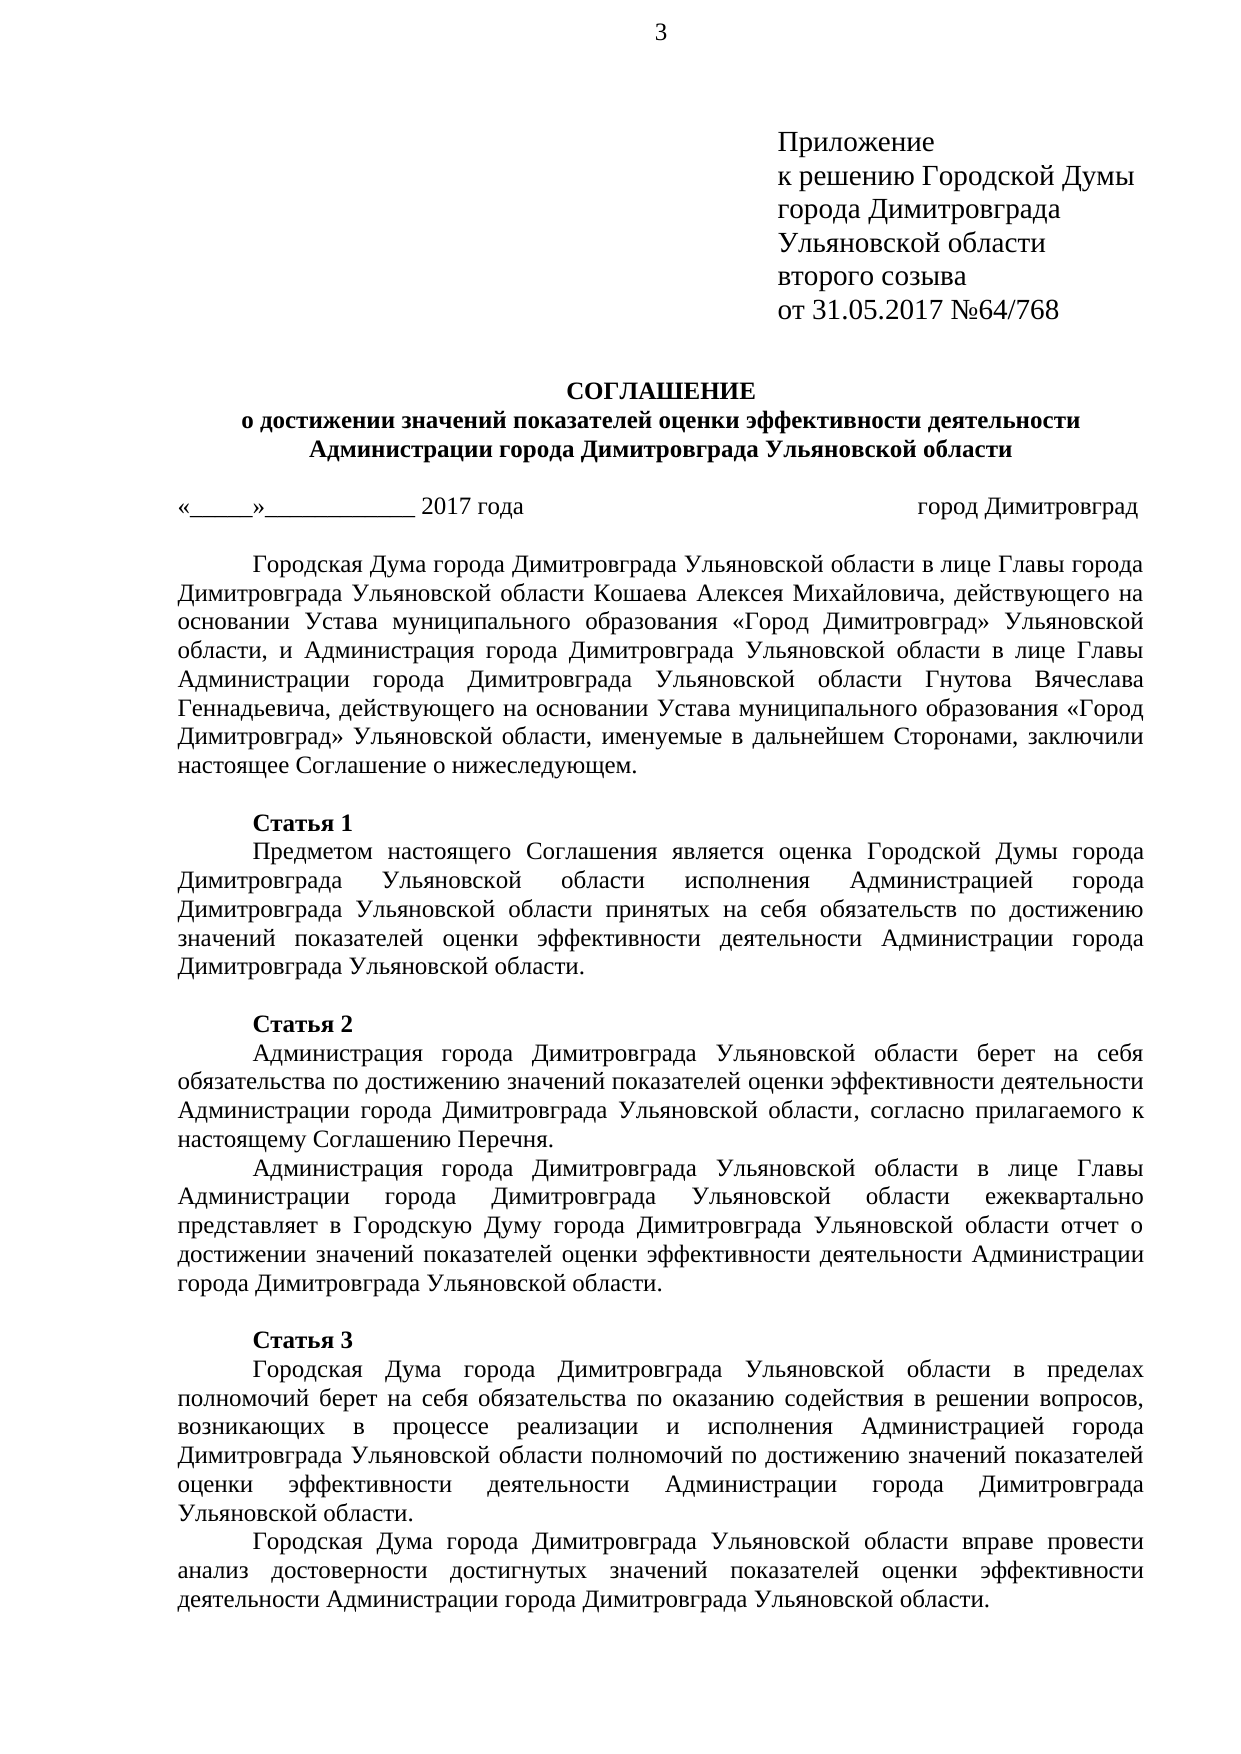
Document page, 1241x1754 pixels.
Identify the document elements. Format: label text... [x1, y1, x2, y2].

text Администрация города Димитровграда Ульяновской области берет на себя обязательства по достижению значений показателей оценки эффективности деятельности Администрации города Димитровграда Ульяновской области, согласно прилагаемого к настоящему Соглашению Перечня. [177, 1038, 1144, 1153]
text Администрация города Димитровграда Ульяновской области в лице Главы Администрации города Димитровграда Ульяновской области ежеквартально представляет в Городскую Думу города Димитровграда Ульяновской области отчет о достижении значений показателей оценки эффективности деятельности Администрации города Димитровграда Ульяновской области. [177, 1153, 1144, 1296]
text Статья 3 [177, 1325, 1144, 1354]
text Городская Дума города Димитровграда Ульяновской области в пределах полномочий берет на себя обязательства по оказанию содействия в решении вопросов, возникающих в процессе реализации и исполнения Администрацией города Димитровграда Ульяновской области полномочий по достижению значений показателей оценки эффективности деятельности Администрации города Димитровграда Ульяновской области. [177, 1354, 1144, 1526]
text Статья 1 [177, 808, 1144, 836]
text к решению Городской Думы [177, 158, 1144, 191]
text от 31.05.2017 №64/768 [177, 292, 1144, 325]
text Приложение [177, 124, 1144, 158]
text Предметом настоящего Соглашения является оценка Городской Думы города Димитровграда Ульяновской области исполнения Администрацией города Димитровграда Ульяновской области принятых на себя обязательств по достижению значений показателей оценки эффективности деятельности Администрации города Димитровграда Ульяновской области. [177, 836, 1144, 980]
text второго созыва [177, 258, 1144, 292]
text Городская Дума города Димитровграда Ульяновской области вправе провести анализ достоверности достигнутых значений показателей оценки эффективности деятельности Администрации города Димитровграда Ульяновской области. [177, 1526, 1144, 1613]
text Статья 2 [177, 1009, 1144, 1038]
text Ульяновской области [177, 225, 1144, 258]
text «_____»____________ 2017 года город Димитровград [177, 491, 1144, 520]
text города Димитровграда [177, 191, 1144, 225]
text о достижении значений показателей оценки эффективности деятельности Администрации города Димитровграда Ульяновской области [177, 405, 1144, 463]
text Городская Дума города Димитровграда Ульяновской области в лице Главы города Димитровграда Ульяновской области Кошаева Алексея Михайловича, действующего на основании Устава муниципального образования «Город Димитровград» Ульяновской области, и Администрация города Димитровграда Ульяновской области в лице Главы Администрации города Димитровграда Ульяновской области Гнутова Вячеслава Геннадьевича, действующего на основании Устава муниципального образования «Город Димитровград» Ульяновской области, именуемые в дальнейшем Сторонами, заключили настоящее Соглашение о нижеследующем. [177, 549, 1144, 779]
text СОГЛАШЕНИЕ [177, 376, 1144, 405]
